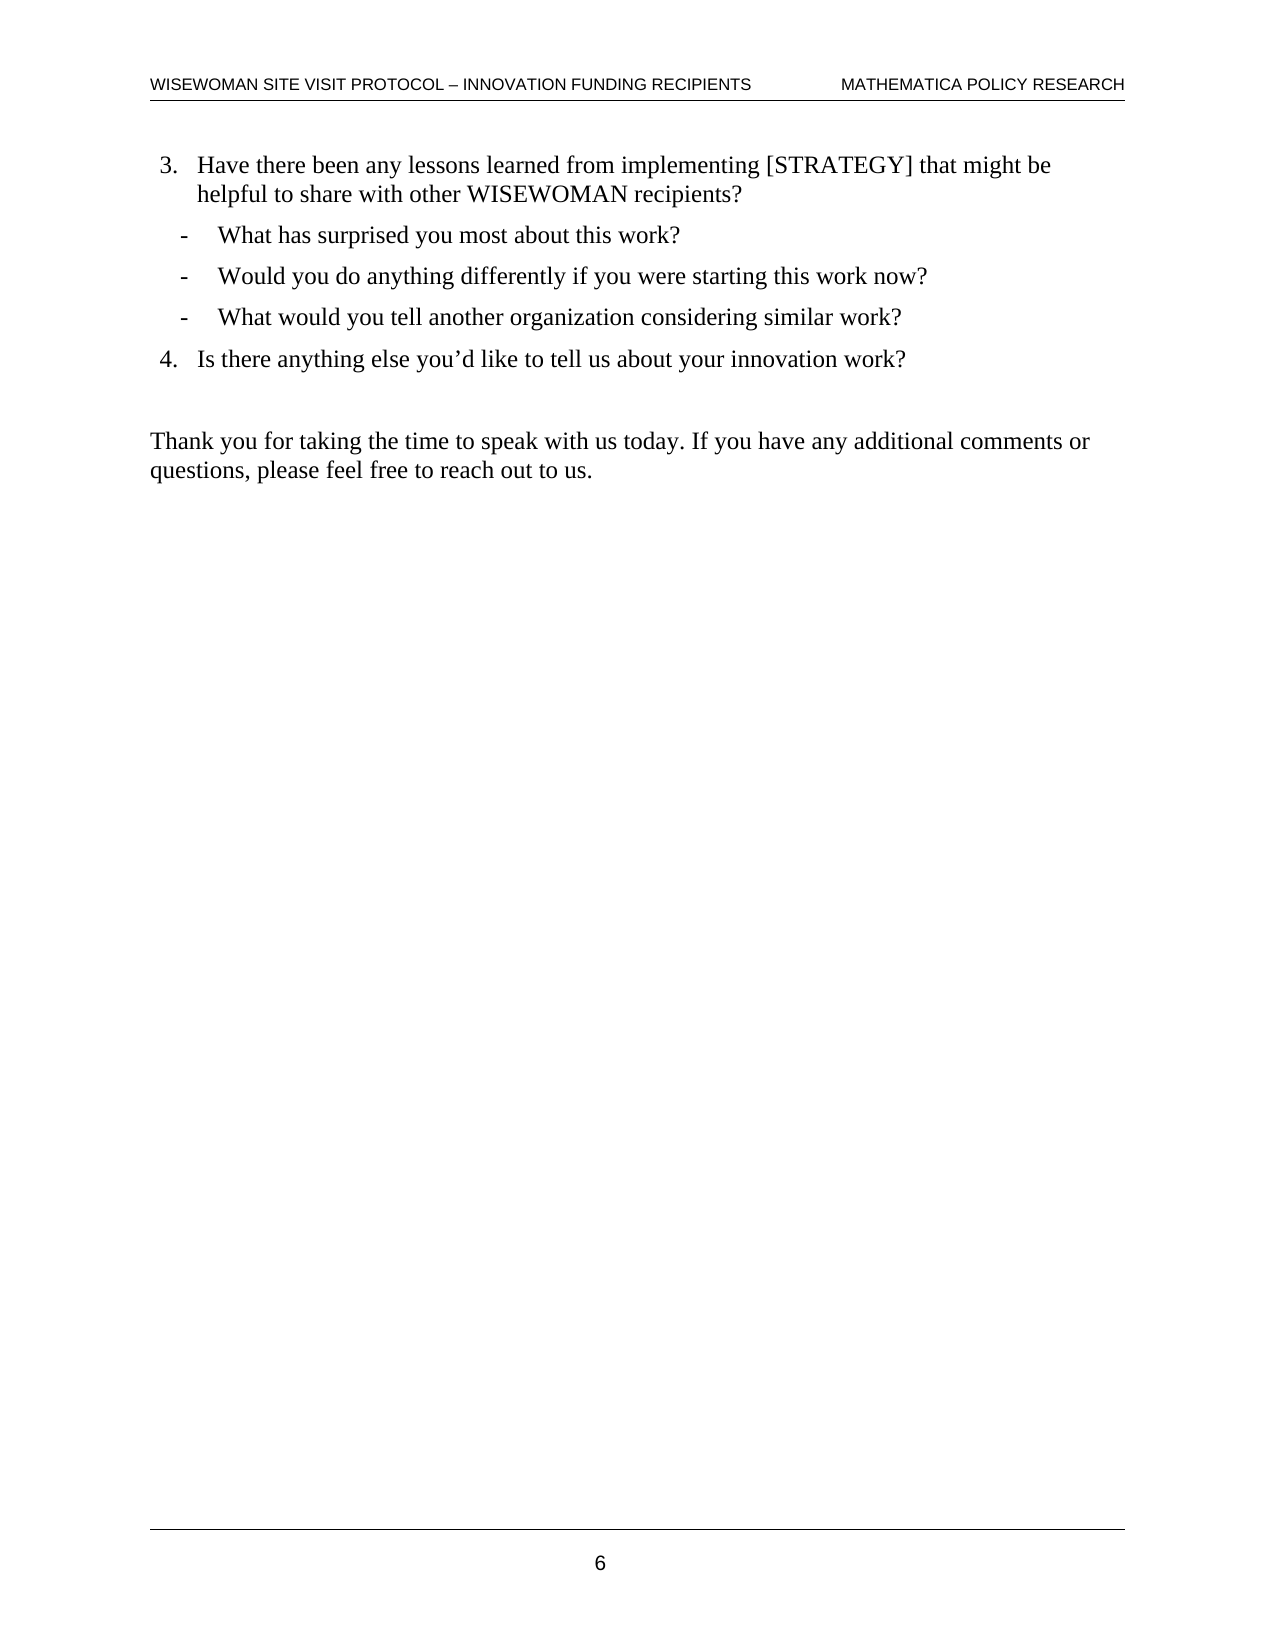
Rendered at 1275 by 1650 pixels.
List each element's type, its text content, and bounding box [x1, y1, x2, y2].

text What would you tell another organization considering similar work? [180, 302, 1125, 331]
text What has surprised you most about this work? [180, 220, 1125, 249]
text Have there been any lessons learned from implementing [STRATEGY] that might be helpful to share with other WISEWOMAN recipients? [159, 150, 1125, 207]
text Thank you for taking the time to speak with us today. If you have any additional comments or questions, please feel free to reach out to us. [150, 426, 1125, 484]
text Is there anything else you’d like to tell us about your innovation work? [159, 344, 1125, 372]
text Would you do anything differently if you were starting this work now? [180, 261, 1125, 290]
